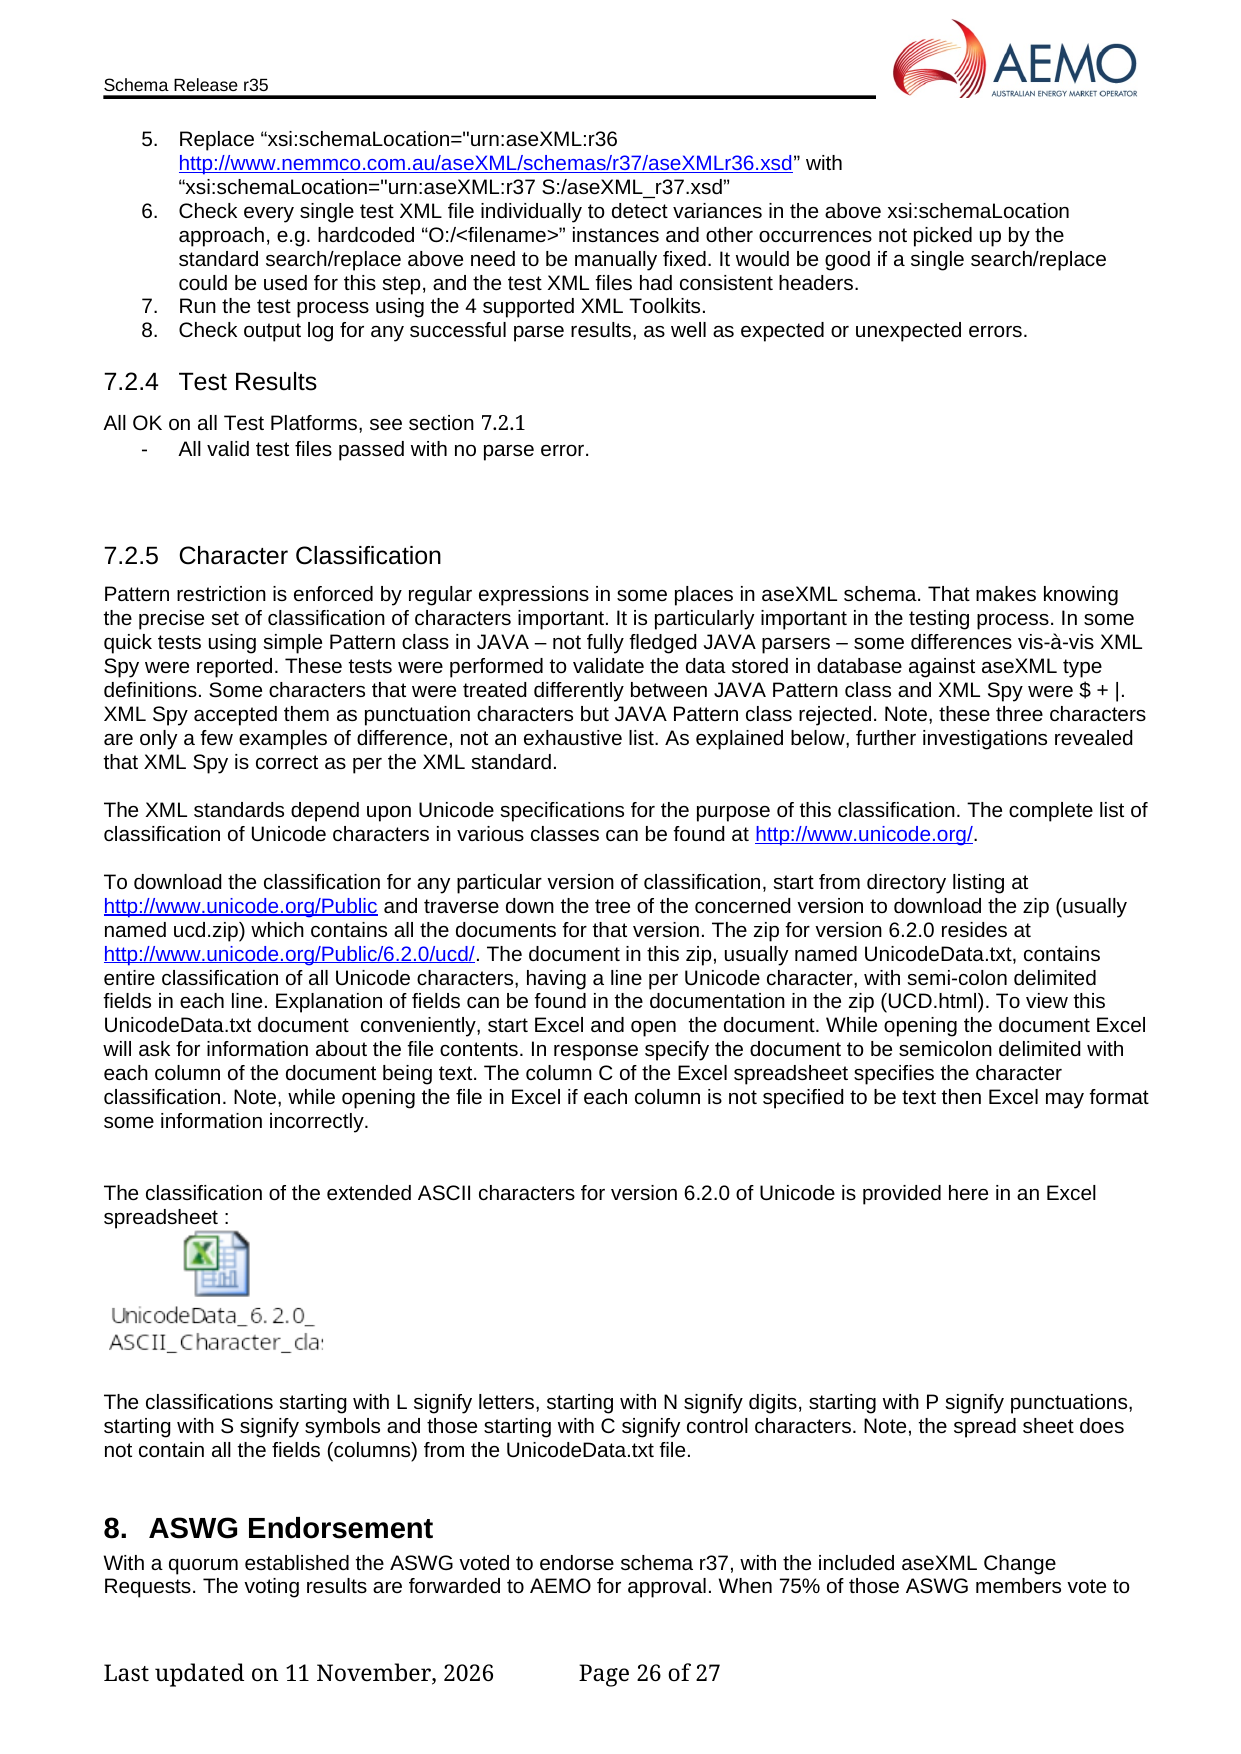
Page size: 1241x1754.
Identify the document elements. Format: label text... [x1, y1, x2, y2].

list Check every single test XML file individually to detect variances in the above xsi:schemaLocation approach, e.g. hardcoded “O:/<filename>” instances and other occurrences not picked up by the standard search/replace above need to be manually fixed. It would be good if a single search/replace could be used for this step, and the test XML files had consistent headers. [141, 198, 1152, 294]
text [103, 1550, 1152, 1598]
text To download the classification for any particular version of classification, start from directory listing at http://www.unicode.org/Public and traverse down the tree of the concerned version to download the zip (usually named ucd.zip) which contains all the documents for that version. The zip for version 6.2.0 resides at http://www.unicode.org/Public/6.2.0/ucd/. The document in this zip, usually named UnicodeData.txt, contains entire classification of all Unicode characters, having a line per Unicode character, with semi-colon delimited fields in each line. Explanation of fields can be found in the documentation in the zip (UCD.html). To view this UnicodeData.txt document conveniently, start Excel and open the document. While opening the document Excel will ask for information about the file contents. In response specify the document to be semicolon delimited with each column of the document being text. The column C of the Excel spreadsheet specifies the character classification. Note, while opening the file in Excel if each column is not specified to be text then Excel may format some information incorrectly. [103, 869, 1152, 1133]
list All valid test files passed with no parse error. [141, 437, 1152, 461]
text The XML standards depend upon Unicode specifications for the purpose of this classification. The complete list of classification of Unicode characters in various classes can be found at http://www.unicode.org/. [103, 798, 1152, 846]
list Check output log for any successful parse results, as well as expected or unexpected errors. [141, 318, 1152, 342]
text The classifications starting with L signify letters, starting with N signify digits, starting with P signify punctuations, starting with S signify symbols and those starting with C signify control characters. Note, the spread sheet does not contain all the fields (columns) from the UnicodeData.txt file. [103, 1390, 1152, 1462]
list Replace “xsi:schemaLocation="urn:aseXML:r36 http://www.nemmco.com.au/aseXML/schemas/r37/aseXMLr36.xsd” with “xsi:schemaLocation="urn:aseXML:r37 S:/aseXML_r37.xsd” [141, 127, 1152, 198]
text The classification of the extended ASCII characters for version 6.2.0 of Unicode is provided here in an Excel spreadsheet : [103, 1181, 1152, 1229]
picture [892, 18, 1138, 97]
text All OK on all Test Platforms, see section 6.2.1 [103, 408, 1152, 437]
list Run the test process using the 4 supported XML Toolkits. [141, 294, 1152, 318]
subtitle ASWG Endorsement [103, 1511, 1152, 1544]
text Pattern restriction is enforced by regular expressions in some places in aseXML schema. That makes knowing the precise set of classification of characters important. It is particularly important in the testing process. In some quick tests using simple Pattern class in JAVA – not fully fledged JAVA parsers – some differences vis-à-vis XML Spy were reported. These tests were performed to validate the data stored in database against aseXML type definitions. Some characters that were treated differently between JAVA Pattern class and XML Spy were $ + |. XML Spy accepted them as punctuation characters but JAVA Pattern class rejected. Note, these three characters are only a few examples of difference, not an exhaustive list. As explained below, further investigations revealed that XML Spy is correct as per the XML standard. [103, 582, 1152, 774]
subtitle Test Results [103, 367, 1152, 396]
subtitle Character Classification [103, 541, 1152, 569]
